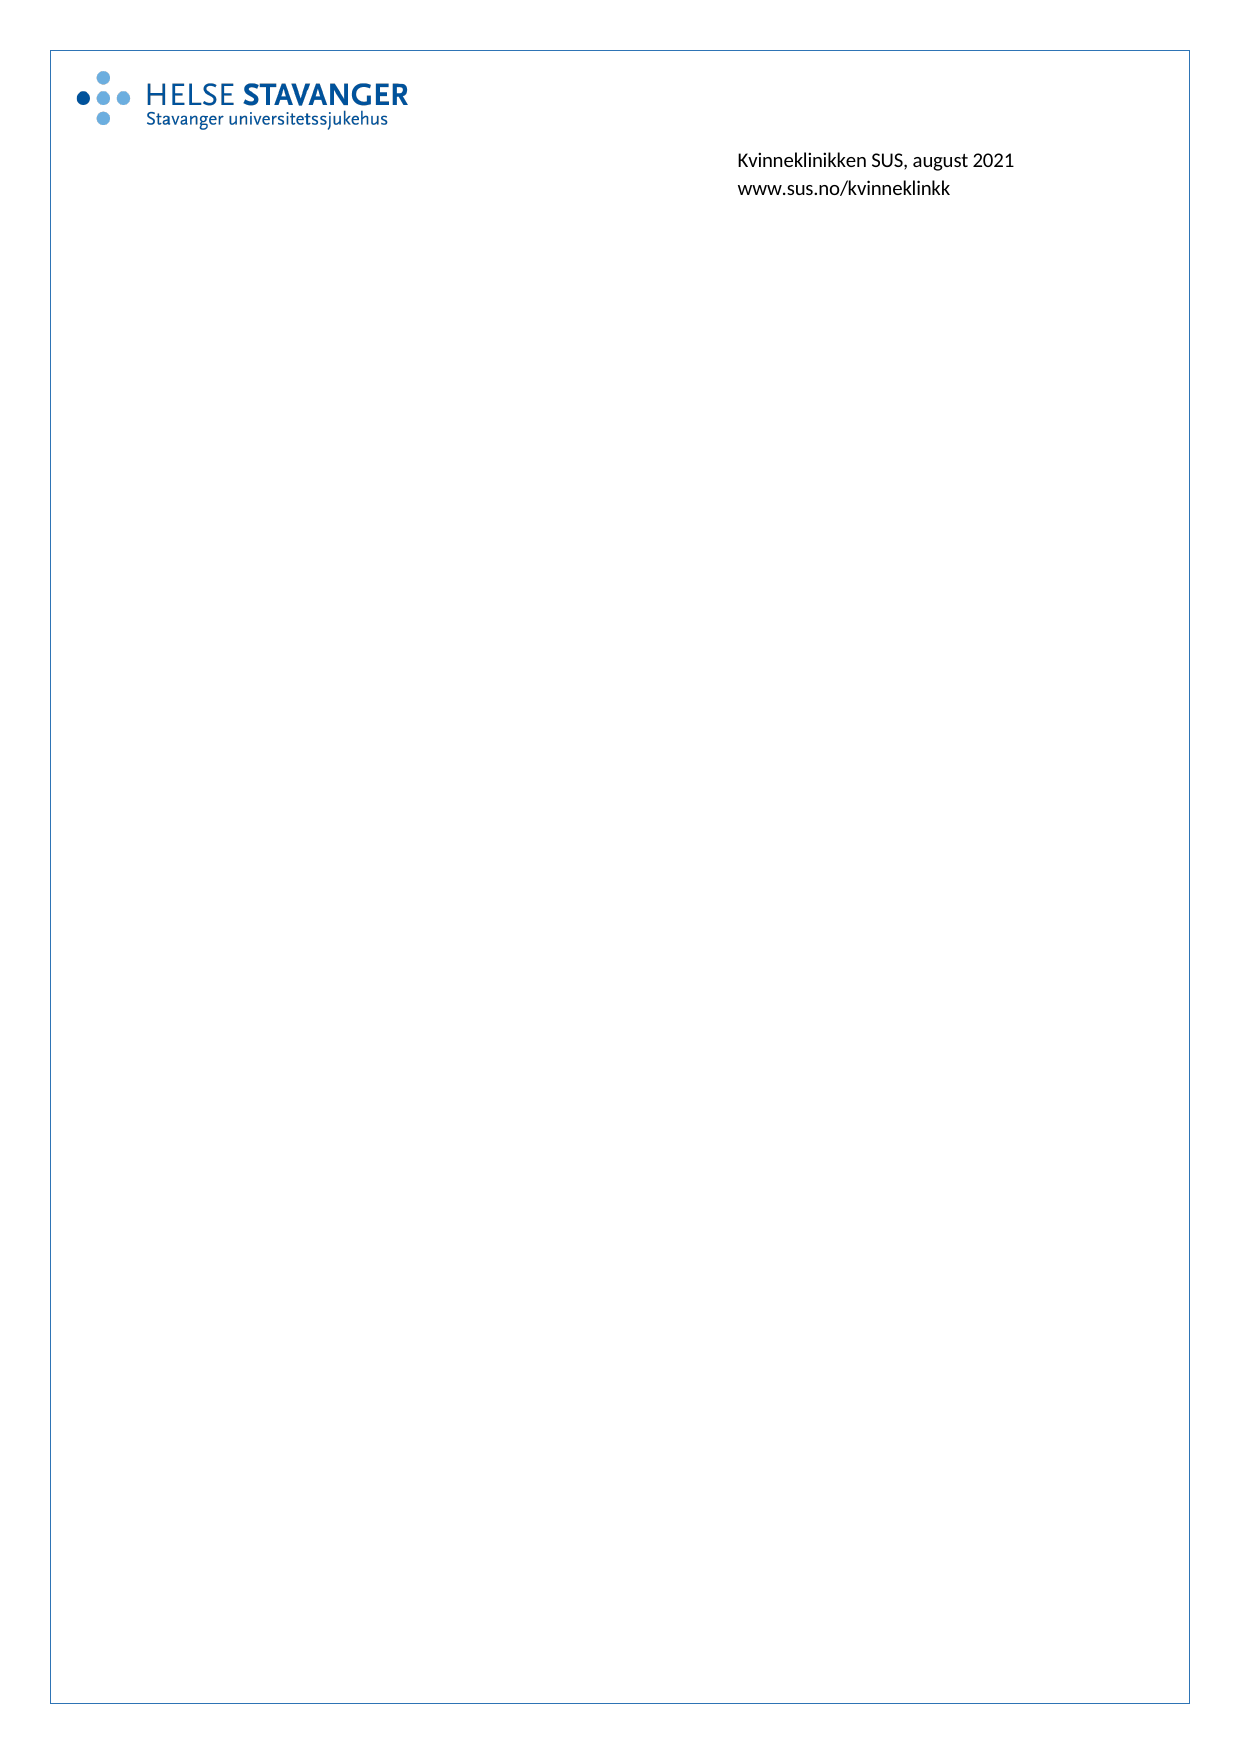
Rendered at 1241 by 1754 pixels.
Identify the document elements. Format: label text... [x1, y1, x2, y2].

picture [69, 67, 416, 139]
text Kvinneklinikken SUS, august 2021 www.sus.no/kvinneklinkk [737, 148, 1093, 200]
